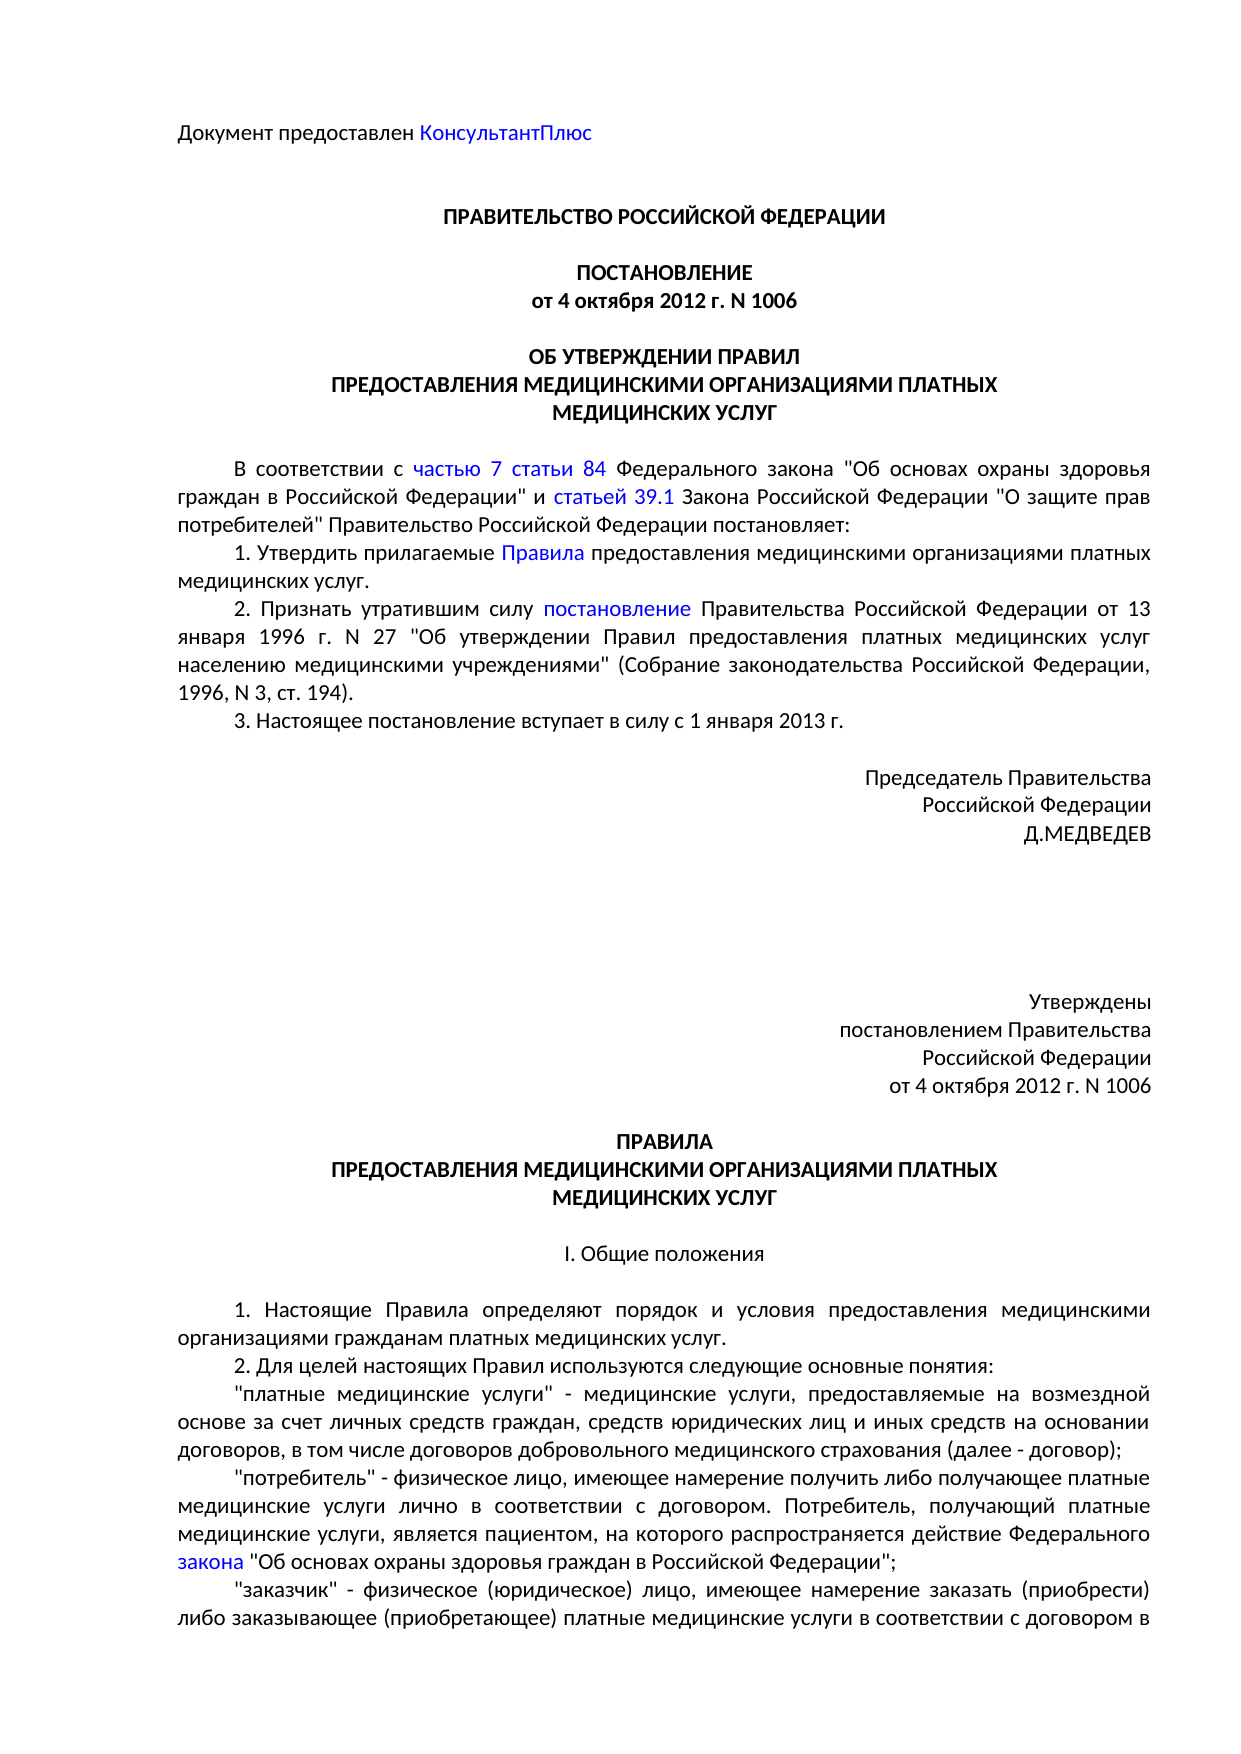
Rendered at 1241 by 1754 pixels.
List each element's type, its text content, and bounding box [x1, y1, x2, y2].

text Документ предоставлен КонсультантПлюс [177, 118, 1152, 174]
text ПРЕДОСТАВЛЕНИЯ МЕДИЦИНСКИМИ ОРГАНИЗАЦИЯМИ ПЛАТНЫХ [177, 370, 1152, 398]
text ПРАВИЛА [177, 1127, 1152, 1155]
text ПРЕДОСТАВЛЕНИЯ МЕДИЦИНСКИМИ ОРГАНИЗАЦИЯМИ ПЛАТНЫХ [177, 1155, 1152, 1183]
text Д.МЕДВЕДЕВ [177, 819, 1152, 847]
text МЕДИЦИНСКИХ УСЛУГ [177, 398, 1152, 426]
text В соответствии с частью 7 статьи 84 Федерального закона "Об основах охраны здоровья граждан в Российской Федерации" и статьей 39.1 Закона Российской Федерации "О защите прав потребителей" Правительство Российской Федерации постановляет: [177, 454, 1152, 538]
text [177, 1575, 1152, 1631]
text МЕДИЦИНСКИХ УСЛУГ [177, 1183, 1152, 1211]
text ПОСТАНОВЛЕНИЕ [177, 258, 1152, 286]
text "платные медицинские услуги" - медицинские услуги, предоставляемые на возмездной основе за счет личных средств граждан, средств юридических лиц и иных средств на основании договоров, в том числе договоров добровольного медицинского страхования (далее - договор); [177, 1379, 1152, 1463]
text 3. Настоящее постановление вступает в силу с 1 января 2013 г. [177, 707, 1152, 734]
text 2. Для целей настоящих Правил используются следующие основные понятия: [177, 1351, 1152, 1379]
text I. Общие положения [177, 1239, 1152, 1267]
text 1. Утвердить прилагаемые Правила предоставления медицинскими организациями платных медицинских услуг. [177, 538, 1152, 594]
text от 4 октября 2012 г. N 1006 [177, 1071, 1152, 1099]
text от 4 октября 2012 г. N 1006 [177, 286, 1152, 314]
text 2. Признать утратившим силу постановление Правительства Российской Федерации от 13 января 1996 г. N 27 "Об утверждении Правил предоставления платных медицинских услуг населению медицинскими учреждениями" (Собрание законодательства Российской Федерации, 1996, N 3, ст. 194). [177, 594, 1152, 707]
text Председатель Правительства [177, 763, 1152, 791]
text Российской Федерации [177, 791, 1152, 819]
text "потребитель" - физическое лицо, имеющее намерение получить либо получающее платные медицинские услуги лично в соответствии с договором. Потребитель, получающий платные медицинские услуги, является пациентом, на которого распространяется действие Федерального закона "Об основах охраны здоровья граждан в Российской Федерации"; [177, 1463, 1152, 1575]
text ПРАВИТЕЛЬСТВО РОССИЙСКОЙ ФЕДЕРАЦИИ [177, 202, 1152, 230]
text ОБ УТВЕРЖДЕНИИ ПРАВИЛ [177, 342, 1152, 370]
text 1. Настоящие Правила определяют порядок и условия предоставления медицинскими организациями гражданам платных медицинских услуг. [177, 1295, 1152, 1351]
text Утверждены [177, 987, 1152, 1015]
text постановлением Правительства [177, 1015, 1152, 1043]
text Российской Федерации [177, 1043, 1152, 1071]
